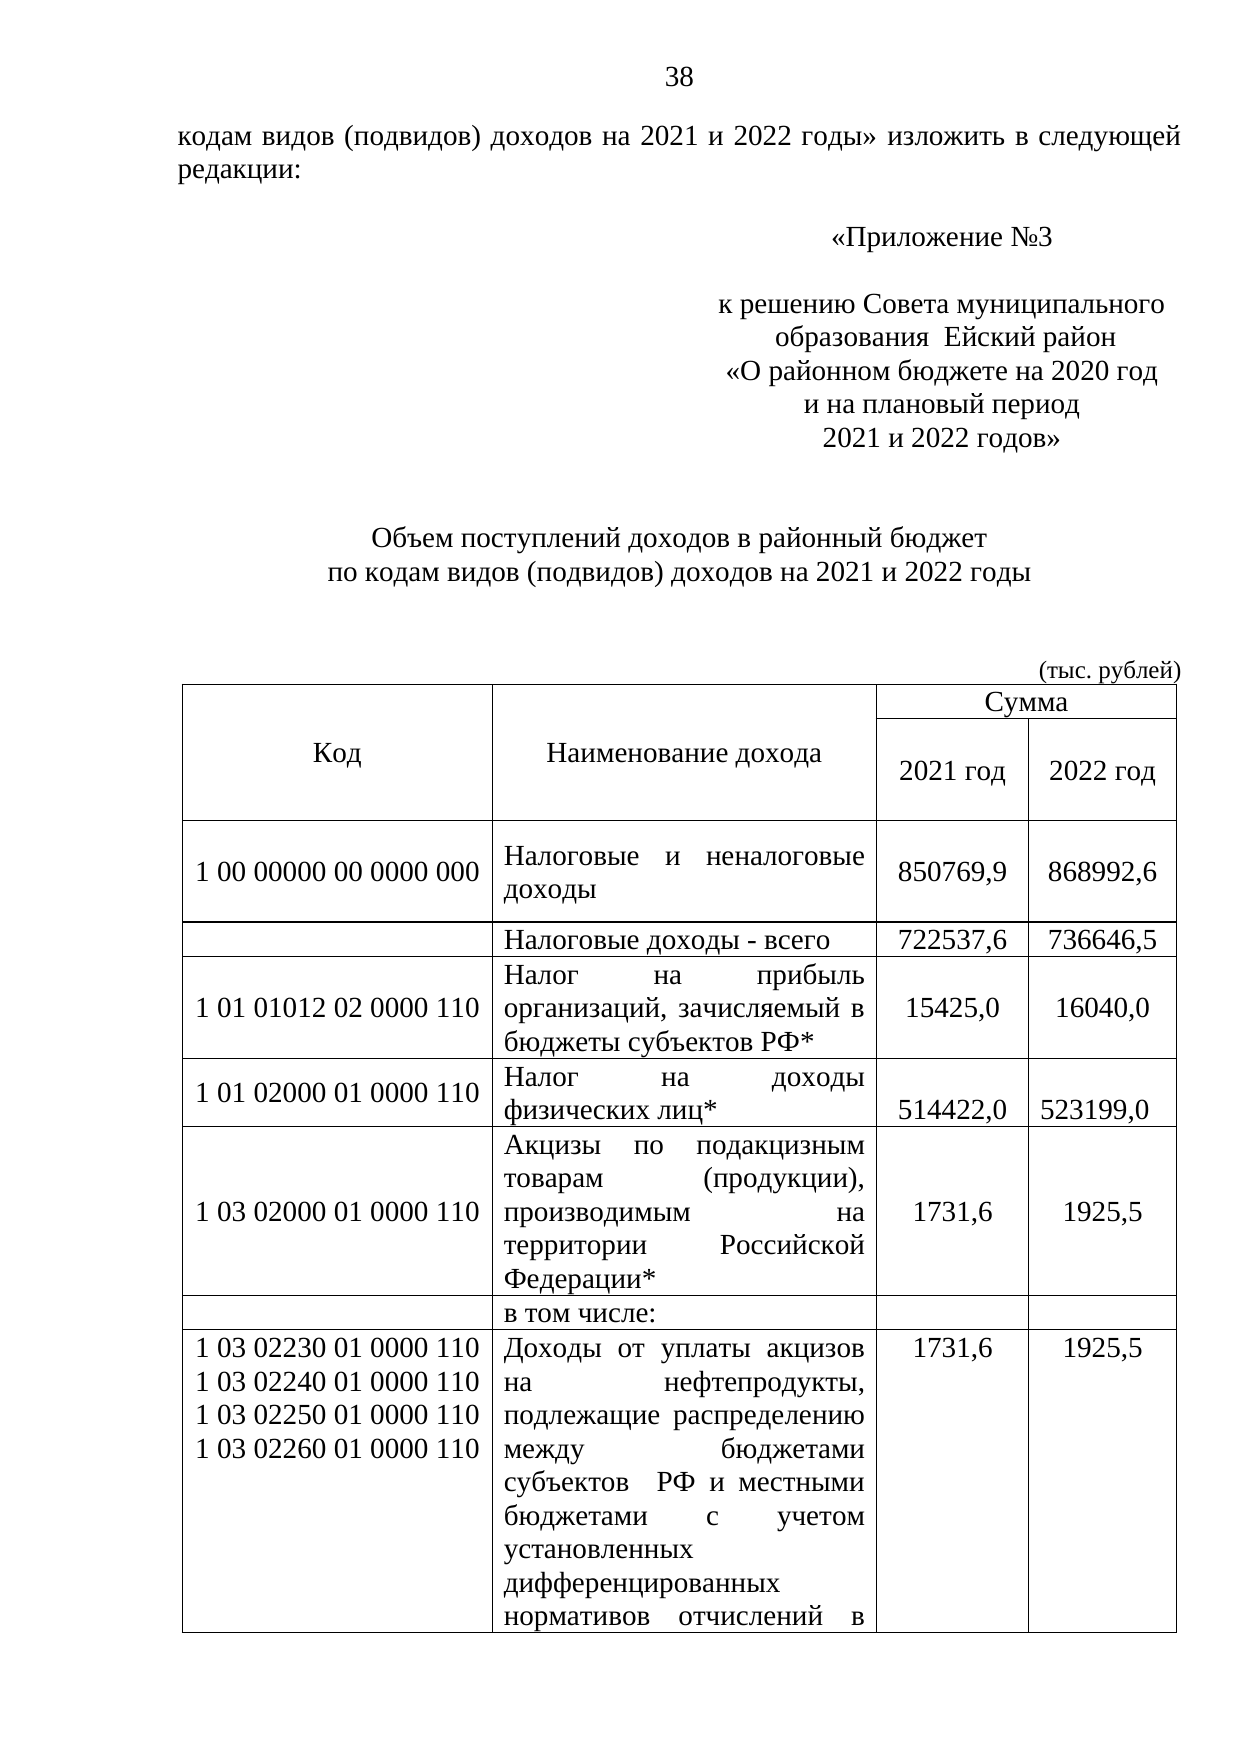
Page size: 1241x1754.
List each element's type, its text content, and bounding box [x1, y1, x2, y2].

table_header Наименование дохода [493, 685, 876, 820]
table_cell 868992,6 [1029, 821, 1176, 921]
table_cell 1 01 01012 02 0000 110 [183, 957, 492, 1058]
text «О районном бюджете на 2020 год [702, 353, 1181, 386]
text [177, 118, 1181, 185]
table_cell 1731,6 [877, 1127, 1028, 1294]
table_cell Налоговые доходы - всего [493, 923, 876, 956]
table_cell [183, 1330, 492, 1632]
text (тыс. рублей) [177, 655, 1181, 683]
table_cell 514422,0 [877, 1059, 1028, 1126]
table_cell 1925,5 [1029, 1127, 1176, 1294]
table_cell Акцизы по подакцизным товарам (продукции), производимым на территории Российской Федерации* [493, 1127, 876, 1294]
table_cell [1029, 1296, 1176, 1329]
table_cell 722537,6 [877, 923, 1028, 956]
table_cell в том числе: [493, 1296, 876, 1329]
table_cell 1 03 02000 01 0000 110 [183, 1127, 492, 1294]
table_cell 1 01 02000 01 0000 110 [183, 1059, 492, 1126]
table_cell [493, 1330, 876, 1632]
table_cell 736646,5 [1029, 923, 1176, 956]
text «Приложение №3 [702, 219, 1181, 252]
table_cell Налог на доходы физических лиц* [493, 1059, 876, 1126]
table_cell 15425,0 [877, 957, 1028, 1058]
table_cell 2022 год [1029, 719, 1176, 820]
table_cell 850769,9 [877, 821, 1028, 921]
table_cell [183, 923, 492, 956]
table_header Код [183, 685, 492, 820]
text и на плановый период [702, 386, 1181, 420]
text Объем поступлений доходов в районный бюджет [177, 521, 1181, 554]
table_cell Налоговые и неналоговые доходы [493, 821, 876, 921]
text по кодам видов (подвидов) доходов на 2021 и 2022 годы [177, 554, 1181, 588]
table_cell 1 00 00000 00 0000 000 [183, 821, 492, 921]
table_cell [183, 1296, 492, 1329]
table_cell Налог на прибыль организаций, зачисляемый в бюджеты субъектов РФ* [493, 957, 876, 1058]
table_cell 2021 год [877, 719, 1028, 820]
text 2021 и 2022 годов» [702, 420, 1181, 453]
table_header Сумма [877, 685, 1176, 718]
table_cell 1925,5 [1029, 1330, 1176, 1632]
text к решению Совета муниципального образования Ейский район [702, 286, 1181, 353]
table_cell 16040,0 [1029, 957, 1176, 1058]
table_cell [877, 1296, 1028, 1329]
table_cell 523199,0 [1029, 1059, 1176, 1126]
table_cell 1731,6 [877, 1330, 1028, 1632]
